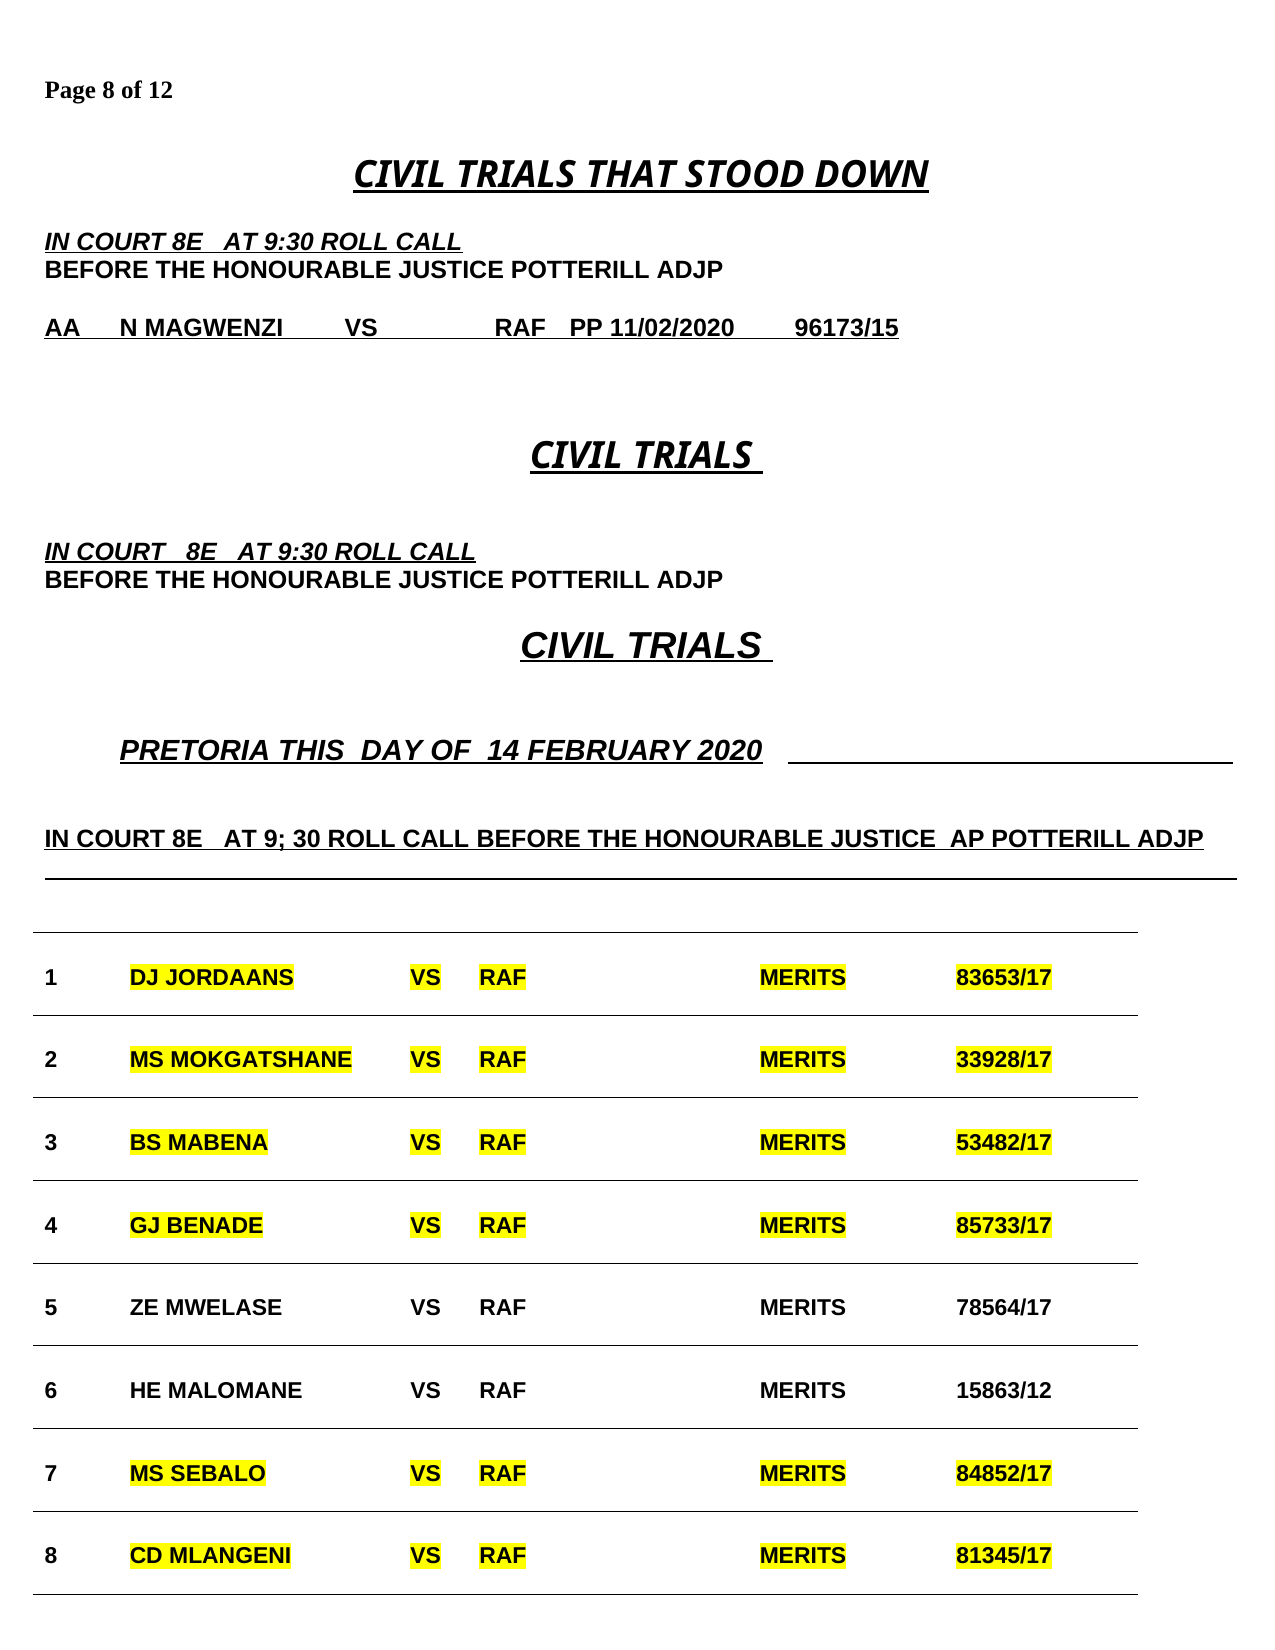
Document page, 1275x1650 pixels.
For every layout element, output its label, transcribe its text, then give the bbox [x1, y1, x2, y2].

text BEFORE THE HONOURABLE JUSTICE POTTERILL ADJP [44, 256, 1237, 284]
table_header 1 [33, 933, 118, 1014]
table_cell MERITS [748, 1512, 945, 1593]
table_cell 81345/17 [945, 1512, 1138, 1593]
table_cell RAF [468, 1512, 748, 1593]
table_cell VS [399, 1181, 468, 1263]
table_cell BS MABENA [118, 1098, 399, 1180]
table_cell RAF [468, 1429, 748, 1511]
text BEFORE THE HONOURABLE JUSTICE POTTERILL ADJP [44, 565, 1237, 594]
table_cell 4 [33, 1181, 118, 1263]
table_cell VS [399, 1016, 468, 1097]
table_cell VS [399, 1429, 468, 1511]
table_cell RAF [468, 1098, 748, 1180]
table_header MERITS [748, 933, 945, 1014]
table_cell VS [399, 1098, 468, 1180]
table_cell 6 [33, 1346, 118, 1428]
text IN COURT 8E AT 9; 30 ROLL CALL BEFORE THE HONOURABLE JUSTICE AP POTTERILL ADJP [44, 824, 1237, 853]
table_cell 84852/17 [945, 1429, 1138, 1511]
table_header VS [399, 933, 468, 1014]
table_cell MERITS [748, 1346, 945, 1428]
table_header RAF [468, 933, 748, 1014]
table_cell MERITS [748, 1429, 945, 1511]
table_cell ZE MWELASE [118, 1264, 399, 1345]
table_cell RAF [468, 1264, 748, 1345]
table_cell RAF [468, 1181, 748, 1263]
table_cell 8 [33, 1512, 118, 1593]
table_cell GJ BENADE [118, 1181, 399, 1263]
subtitle CIVIL TRIALS THAT STOOD DOWN [44, 147, 1237, 198]
subtitle CIVIL TRIALS [44, 428, 1237, 479]
table_cell VS [399, 1264, 468, 1345]
table_cell MERITS [748, 1016, 945, 1097]
table_header DJ JORDAANS [118, 933, 399, 1014]
table_cell 3 [33, 1098, 118, 1180]
table_cell 85733/17 [945, 1181, 1138, 1263]
table_cell MERITS [748, 1181, 945, 1263]
table_cell VS [399, 1346, 468, 1428]
table_cell 33928/17 [945, 1016, 1138, 1097]
table_cell MERITS [748, 1098, 945, 1180]
table_cell 15863/12 [945, 1346, 1138, 1428]
table_cell 5 [33, 1264, 118, 1345]
table_header 83653/17 [945, 933, 1138, 1014]
table_cell MERITS [748, 1264, 945, 1345]
table_cell VS [399, 1512, 468, 1593]
table_cell 7 [33, 1429, 118, 1511]
table_cell RAF [468, 1346, 748, 1428]
text CIVIL TRIALS [44, 623, 1237, 666]
table_cell MS SEBALO [118, 1429, 399, 1511]
table_cell MS MOKGATSHANE [118, 1016, 399, 1097]
table_cell 78564/17 [945, 1264, 1138, 1345]
text PRETORIA THIS DAY OF 14 FEBRUARY 2020 [44, 733, 1237, 767]
text AA N MAGWENZI VS RAF PP 11/02/2020 96173/15 [44, 313, 1237, 342]
table_cell RAF [468, 1016, 748, 1097]
text IN COURT 8E AT 9:30 ROLL CALL [44, 537, 1237, 565]
table_cell 2 [33, 1016, 118, 1097]
table_cell HE MALOMANE [118, 1346, 399, 1428]
text IN COURT 8E AT 9:30 ROLL CALL [44, 227, 1237, 256]
table_cell CD MLANGENI [118, 1512, 399, 1593]
table_cell 53482/17 [945, 1098, 1138, 1180]
